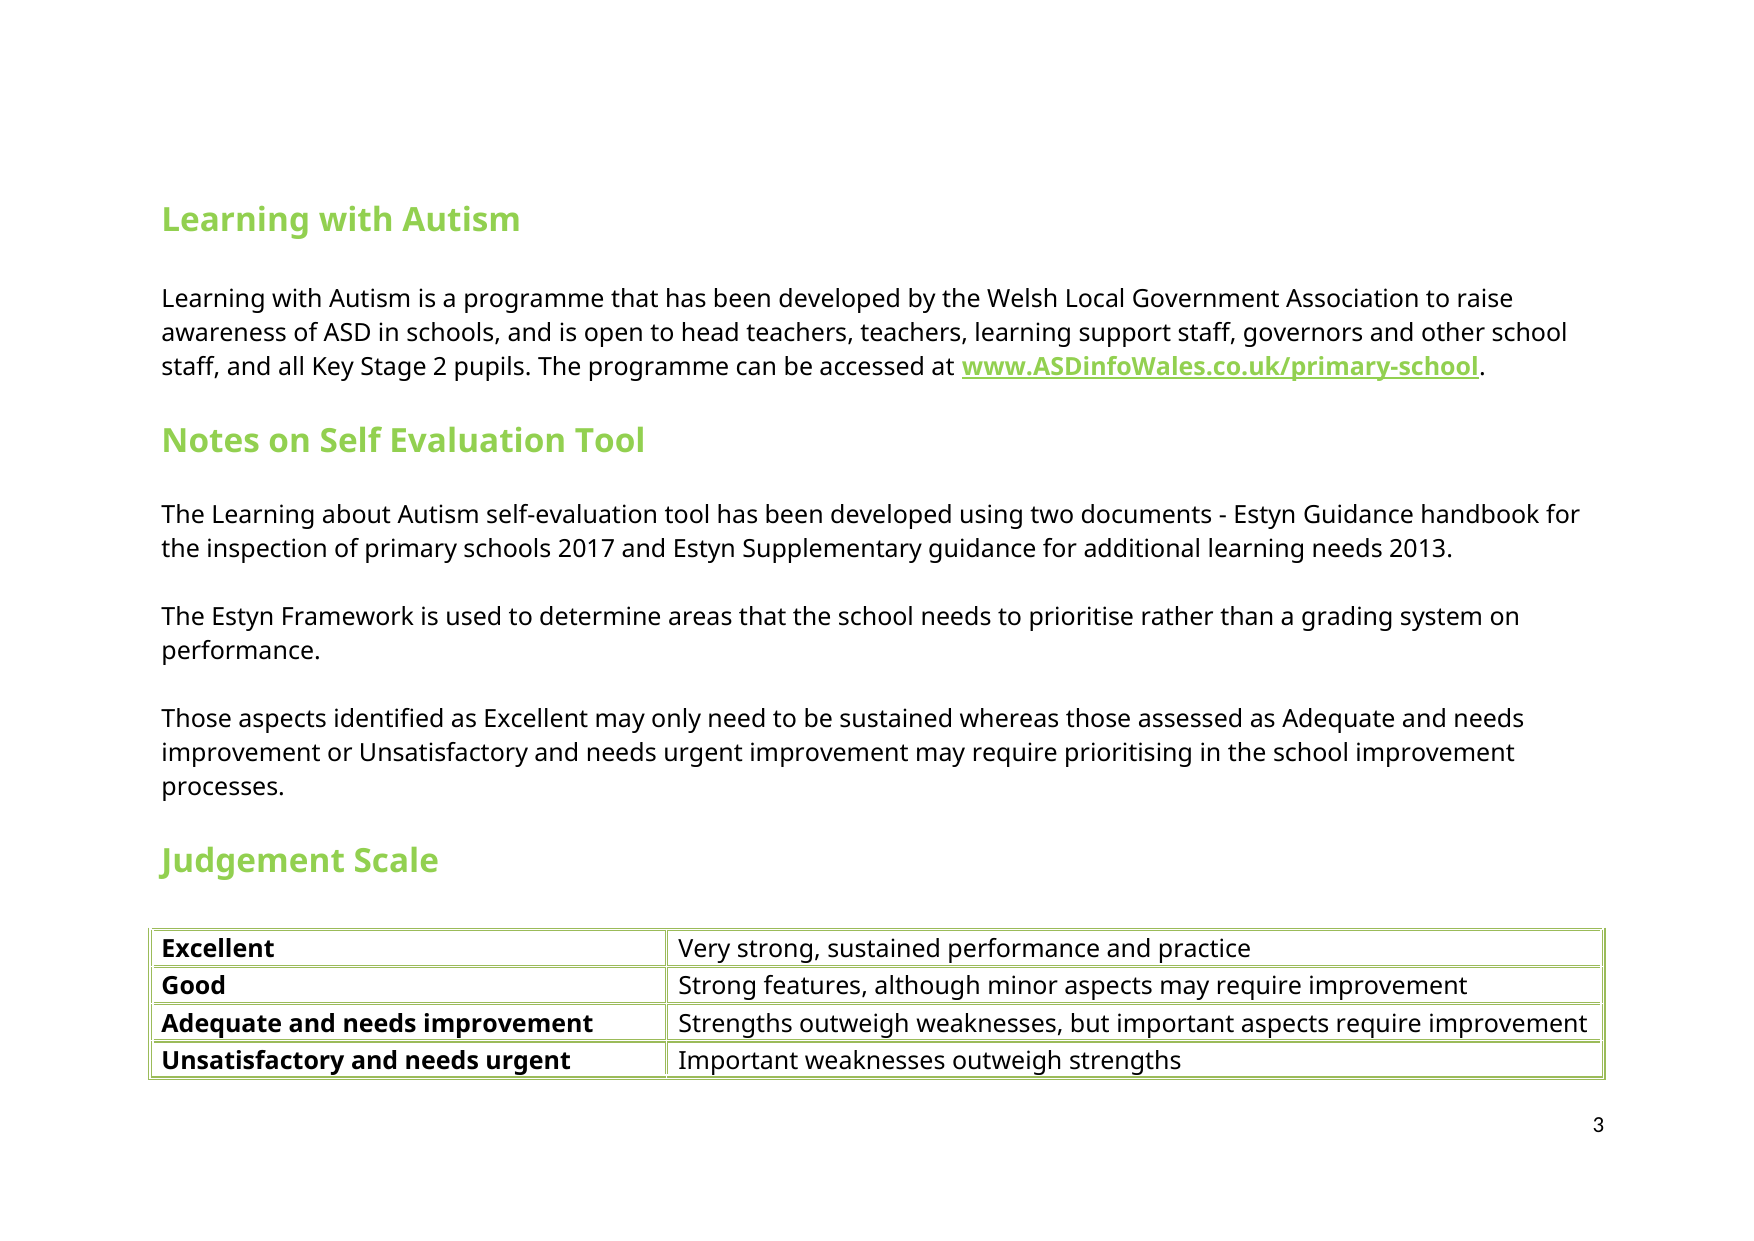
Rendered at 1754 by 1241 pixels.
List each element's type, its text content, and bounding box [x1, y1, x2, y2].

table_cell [150, 1039, 667, 1076]
table_cell Excellent [152, 929, 665, 965]
table_header Learning with Autism [150, 150, 1604, 281]
table_header Judgement Scale [150, 837, 1604, 928]
table_cell Strengths outweigh weaknesses, but important aspects require improvement [667, 1002, 1604, 1039]
table_cell Very strong, sustained performance and practice [668, 928, 1604, 965]
table_cell Strong features, although minor aspects may require improvement [667, 965, 1604, 1002]
table_cell Notes on Self Evaluation Tool [150, 417, 1604, 462]
table_cell Learning with Autism is a programme that has been developed by the Welsh Local Government Association to raise awareness of ASD in schools, and is open to head teachers, teachers, learning support staff, governors and other school staff, and all Key Stage 2 pupils. The programme can be accessed at www.ASDinfoWales.co.uk/primary-school. [150, 281, 1604, 417]
table_cell The Learning about Autism self-evaluation tool has been developed using two documents - Estyn Guidance handbook for the inspection of primary schools 2017 and Estyn Supplementary guidance for additional learning needs 2013. The Estyn Framework is used to determine areas that the school needs to prioritise rather than a grading system on performance. Those aspects identified as Excellent may only need to be sustained whereas those assessed as Adequate and needs improvement or Unsatisfactory and needs urgent improvement may require prioritising in the school improvement processes. [150, 462, 1604, 837]
table_cell Good [150, 965, 667, 1002]
table_cell Adequate and needs improvement [150, 1002, 667, 1039]
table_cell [667, 1039, 1604, 1076]
